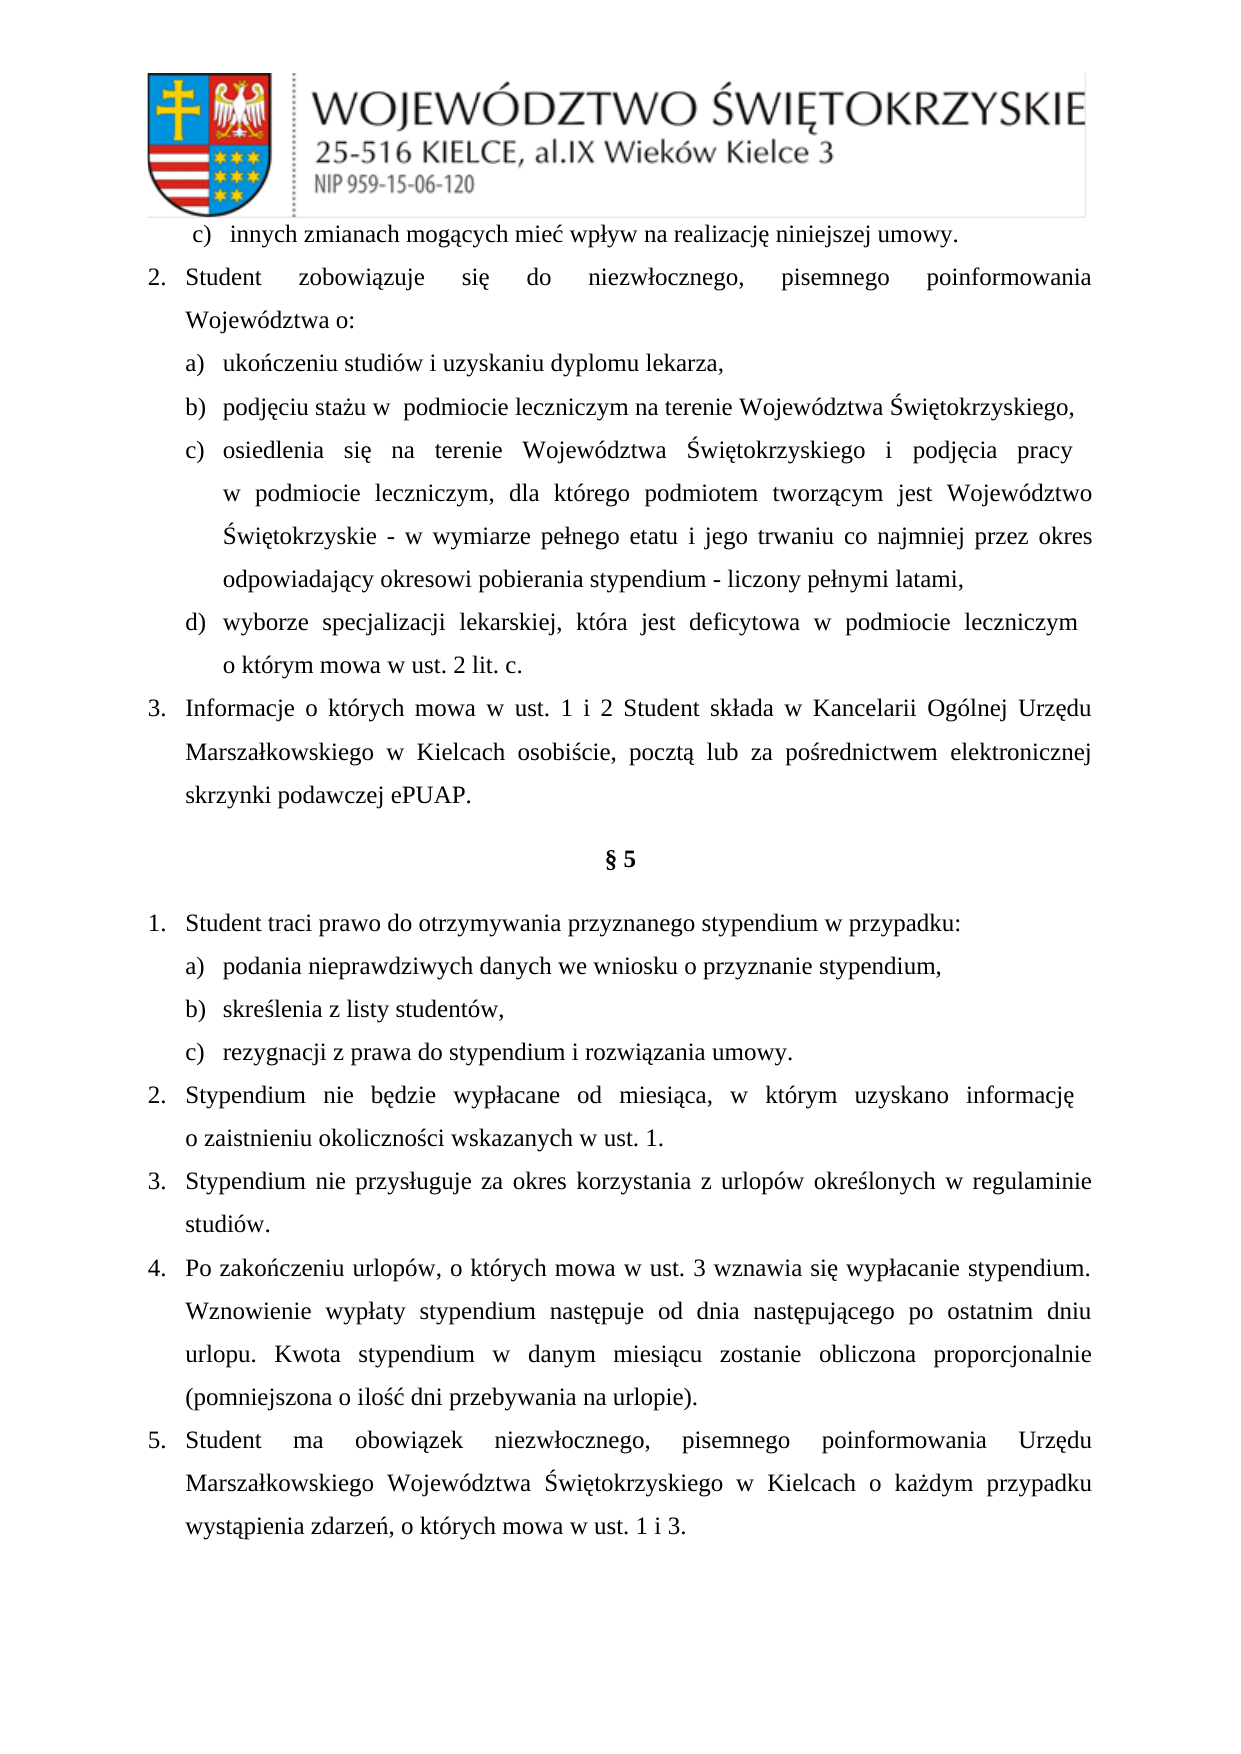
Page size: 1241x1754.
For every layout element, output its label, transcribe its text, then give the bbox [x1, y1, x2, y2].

text § 5 [148, 844, 1093, 872]
list ukończeniu studiów i uzyskaniu dyplomu lekarza, [185, 348, 1093, 377]
list osiedlenia się na terenie Województwa Świętokrzyskiego i podjęcia pracy w podmiocie leczniczym, dla którego podmiotem tworzącym jest Województwo Świętokrzyskie - w wymiarze pełnego etatu i jego trwaniu co najmniej przez okres odpowiadający okresowi pobierania stypendium - liczony pełnymi latami, [185, 435, 1093, 593]
list skreślenia z listy studentów, [185, 994, 1093, 1023]
list podania nieprawdziwych danych we wniosku o przyznanie stypendium, [185, 951, 1093, 979]
list Student ma obowiązek niezwłocznego, pisemnego poinformowania Urzędu Marszałkowskiego Województwa Świętokrzyskiego w Kielcach o każdym przypadku wystąpienia zdarzeń, o których mowa w ust. 1 i 3. [148, 1425, 1093, 1540]
list podjęciu stażu w podmiocie leczniczym na terenie Województwa Świętokrzyskiego, [185, 392, 1093, 420]
list Stypendium nie przysługuje za okres korzystania z urlopów określonych w regulaminie studiów. [148, 1166, 1093, 1238]
list wyborze specjalizacji lekarskiej, która jest deficytowa w podmiocie leczniczym o którym mowa w ust. 2 lit. c. [185, 607, 1093, 679]
list innych zmianach mogących mieć wpływ na realizację niniejszej umowy. [192, 219, 1093, 248]
list Stypendium nie będzie wypłacane od miesiąca, w którym uzyskano informację o zaistnieniu okoliczności wskazanych w ust. 1. [148, 1080, 1093, 1152]
list Student zobowiązuje się do niezwłocznego, pisemnego poinformowania Województwa o: [148, 262, 1093, 334]
list Informacje o których mowa w ust. 1 i 2 Student składa w Kancelarii Ogólnej Urzędu Marszałkowskiego w Kielcach osobiście, pocztą lub za pośrednictwem elektronicznej skrzynki podawczej ePUAP. [148, 693, 1093, 808]
list Po zakończeniu urlopów, o których mowa w ust. 3 wznawia się wypłacanie stypendium. Wznowienie wypłaty stypendium następuje od dnia następującego po ostatnim dniu urlopu. Kwota stypendium w danym miesiącu zostanie obliczona proporcjonalnie (pomniejszona o ilość dni przebywania na urlopie). [148, 1253, 1093, 1411]
list rezygnacji z prawa do stypendium i rozwiązania umowy. [185, 1037, 1093, 1066]
picture [147, 73, 1087, 219]
list Student traci prawo do otrzymywania przyznanego stypendium w przypadku: [148, 908, 1093, 936]
